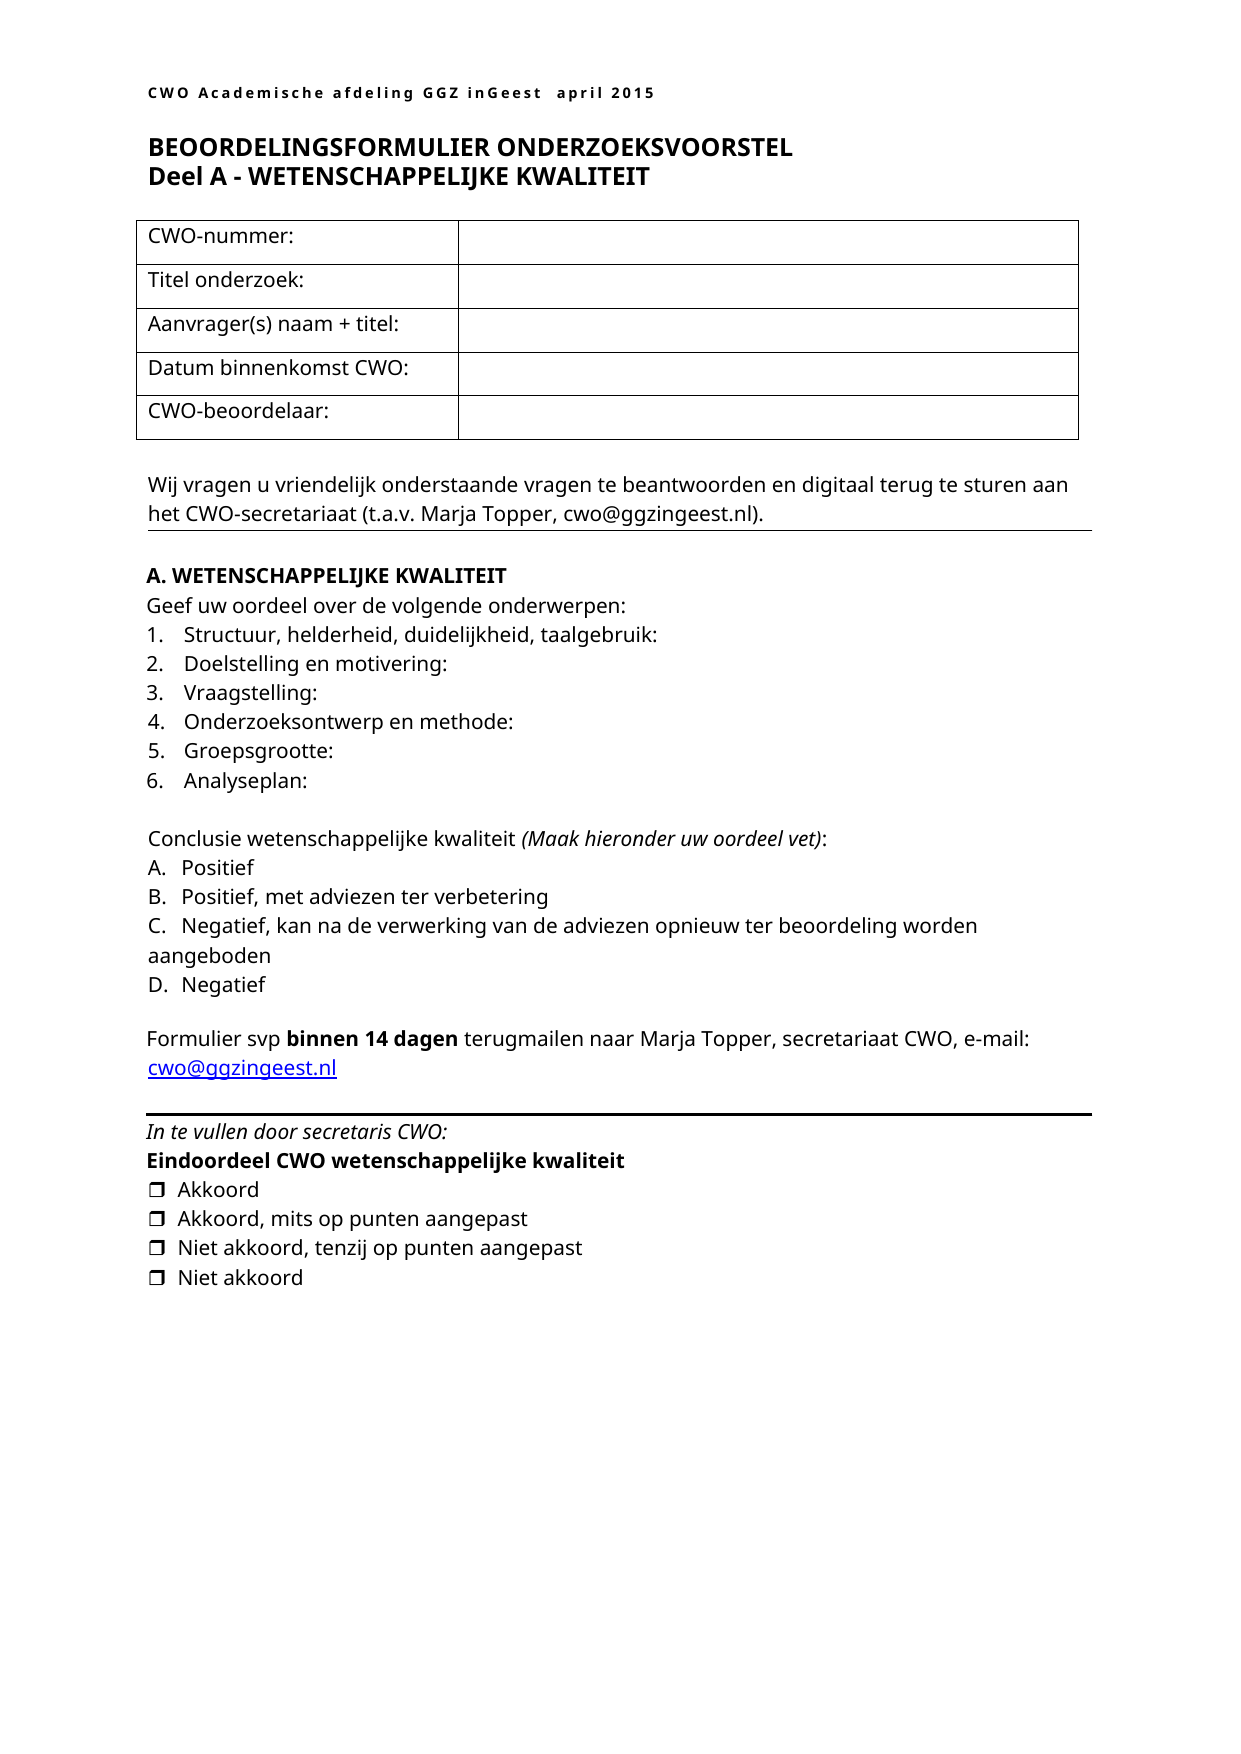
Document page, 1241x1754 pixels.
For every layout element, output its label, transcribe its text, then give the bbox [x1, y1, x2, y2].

text A. WETENSCHAPPELIJKE KWALITEIT [146, 561, 1092, 590]
text Wij vragen u vriendelijk onderstaande vragen te beantwoorden en digitaal terug te sturen aan het CWO-secretariaat (t.a.v. Marja Topper, cwo@ggzingeest.nl). [148, 469, 1092, 530]
text A. Positief [148, 852, 1092, 881]
table_cell Titel onderzoek: [137, 265, 458, 308]
list Analyseplan: [146, 765, 1092, 794]
text B. Positief, met adviezen ter verbetering [148, 881, 1092, 911]
list Groepsgrootte: [148, 736, 1092, 765]
text Formulier svp binnen 14 dagen terugmailen naar Marja Topper, secretariaat CWO, e-mail: cwo@ggzingeest.nl [146, 1023, 1092, 1081]
table_cell [459, 396, 1078, 439]
table_cell Aanvrager(s) naam + titel: [137, 309, 458, 352]
text C. Negatief, kan na de verwerking van de adviezen opnieuw ter beoordeling worden aangeboden [148, 911, 1107, 969]
text Conclusie wetenschappelijke kwaliteit (Maak hieronder uw oordeel vet): [146, 823, 1092, 852]
text Deel A - WETENSCHAPPELIJKE KWALITEIT [148, 162, 1092, 191]
list Akkoord, mits op punten aangepast [148, 1203, 1092, 1232]
text D. Negatief [148, 969, 1092, 998]
table_cell CWO-beoordelaar: [137, 396, 458, 439]
text In te vullen door secretaris CWO: [146, 1116, 1092, 1145]
table_cell [459, 265, 1078, 308]
text Geef uw oordeel over de volgende onderwerpen: [146, 590, 1092, 619]
table_cell Datum binnenkomst CWO: [137, 353, 458, 395]
list Niet akkoord, tenzij op punten aangepast [148, 1232, 1092, 1262]
table_cell [459, 309, 1078, 352]
list Akkoord [148, 1174, 1092, 1203]
table_header [459, 221, 1078, 264]
list Onderzoeksontwerp en methode: [148, 706, 1092, 736]
table_cell [459, 353, 1078, 395]
list Niet akkoord [148, 1262, 1092, 1291]
list Structuur, helderheid, duidelijkheid, taalgebruik: [146, 619, 1092, 648]
text Eindoordeel CWO wetenschappelijke kwaliteit [146, 1145, 1092, 1174]
list Vraagstelling: [146, 677, 1092, 706]
table_header CWO-nummer: [137, 221, 458, 264]
text BEOORDELINGSFORMULIER ONDERZOEKSVOORSTEL [148, 133, 1092, 162]
list Doelstelling en motivering: [146, 648, 1092, 677]
